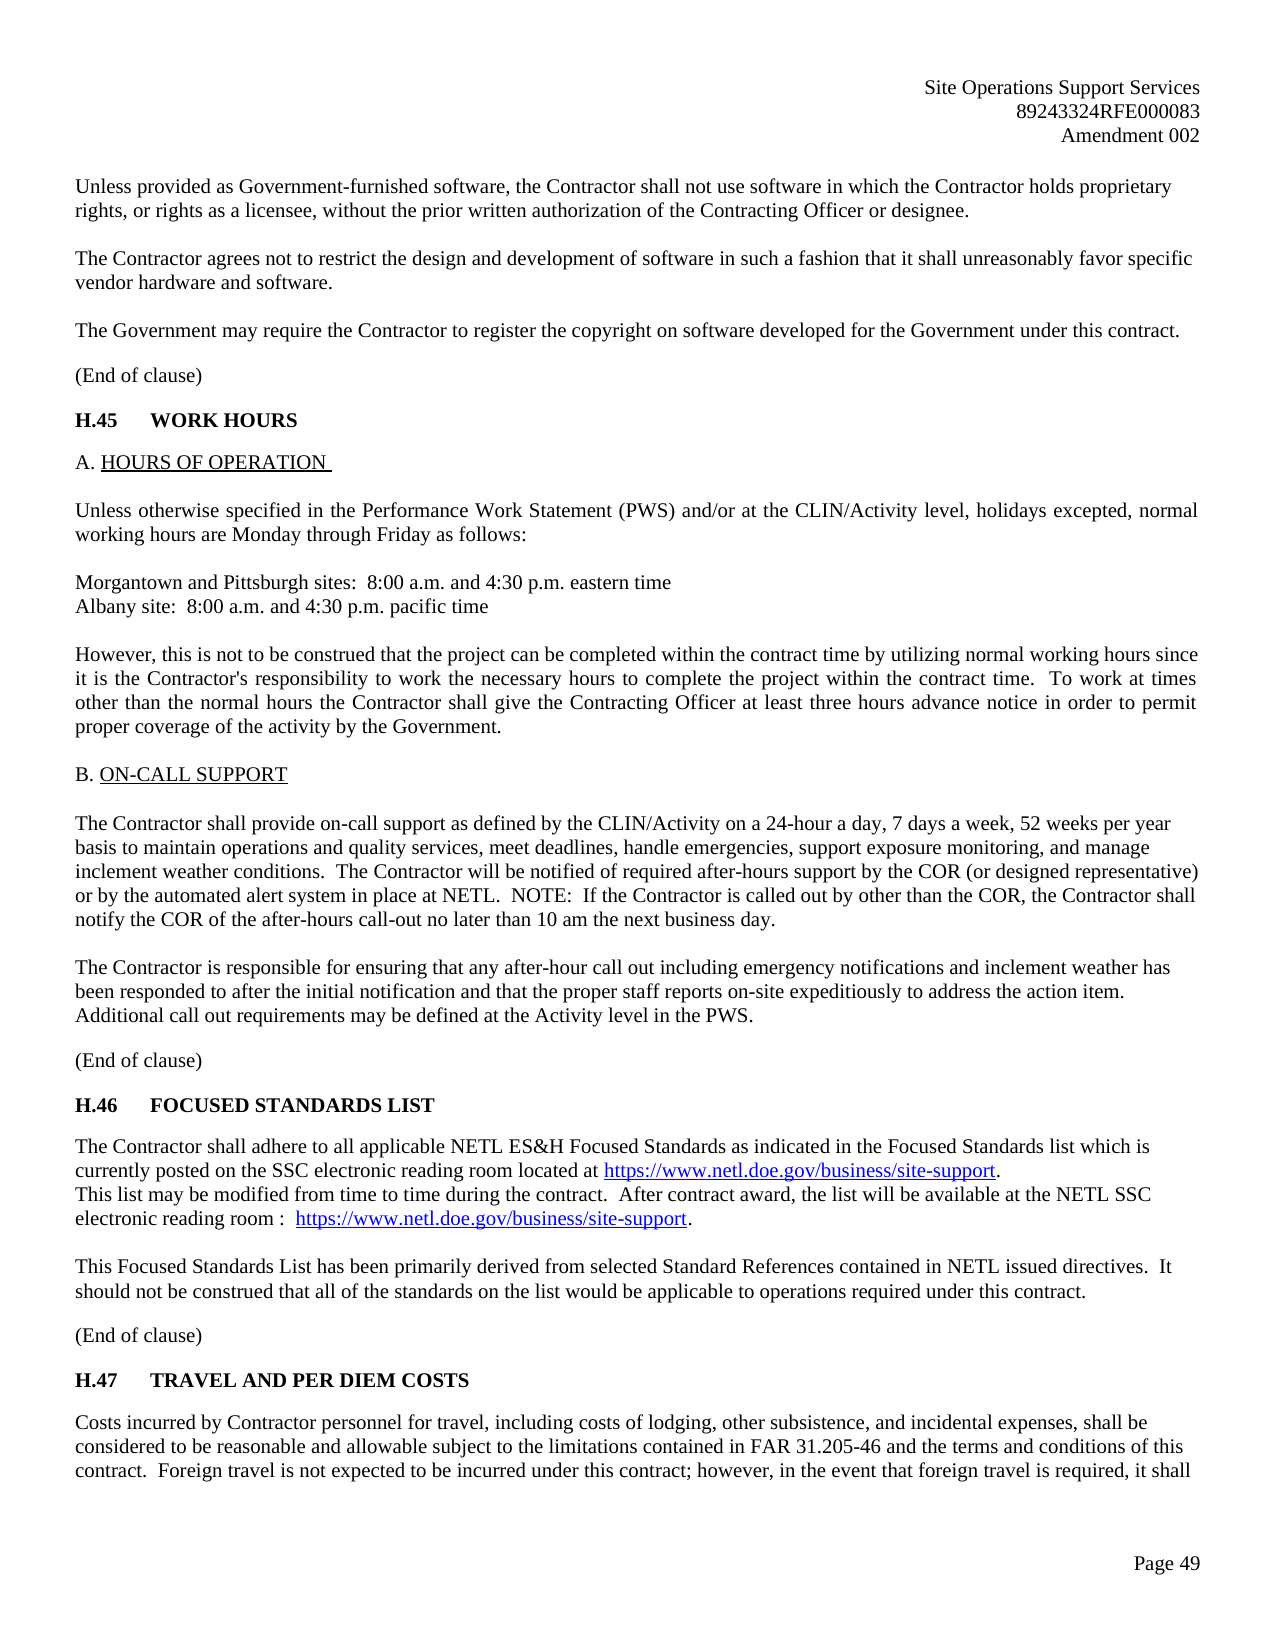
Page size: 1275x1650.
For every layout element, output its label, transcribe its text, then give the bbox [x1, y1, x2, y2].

text H.46 FOCUSED STANDARDS LIST [75, 1093, 1200, 1117]
text A. HOURS OF OPERATION [75, 449, 1200, 474]
text The Contractor shall provide on-call support as defined by the CLIN/Activity on a 24-hour a day, 7 days a week, 52 weeks per year basis to maintain operations and quality services, meet deadlines, handle emergencies, support exposure monitoring, and manage inclement weather conditions. The Contractor will be notified of required after-hours support by the COR (or designed representative) or by the automated alert system in place at NETL. NOTE: If the Contractor is called out by other than the COR, the Contractor shall notify the COR of the after-hours call-out no later than 10 am the next business day. [75, 811, 1200, 931]
text (End of clause) [75, 363, 1200, 387]
text The Contractor is responsible for ensuring that any after-hour call out including emergency notifications and inclement weather has been responded to after the initial notification and that the proper staff reports on-site expeditiously to address the action item. Additional call out requirements may be defined at the Activity level in the PWS. [75, 955, 1200, 1027]
text The Government may require the Contractor to register the copyright on software developed for the Government under this contract. [75, 318, 1200, 342]
text Morgantown and Pittsburgh sites: 8:00 a.m. and 4:30 p.m. eastern time [75, 570, 1200, 594]
text The Contractor shall adhere to all applicable NETL ES&H Focused Standards as indicated in the Focused Standards list which is currently posted on the SSC electronic reading room located at https://www.netl.doe.gov/business/site-support. [75, 1134, 1200, 1182]
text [75, 1410, 1200, 1482]
text (End of clause) [75, 1048, 1200, 1072]
text Albany site: 8:00 a.m. and 4:30 p.m. pacific time [75, 594, 1200, 618]
text (End of clause) [75, 1323, 1200, 1347]
text Unless otherwise specified in the Performance Work Statement (PWS) and/or at the CLIN/Activity level, holidays excepted, normal working hours are Monday through Friday as follows: [75, 498, 1200, 546]
text H.47 TRAVEL AND PER DIEM COSTS [75, 1368, 1200, 1392]
text However, this is not to be construed that the project can be completed within the contract time by utilizing normal working hours since it is the Contractor's responsibility to work the necessary hours to complete the project within the contract time. To work at times other than the normal hours the Contractor shall give the Contracting Officer at least three hours advance notice in order to permit proper coverage of the activity by the Government. [75, 642, 1200, 738]
text B. ON-CALL SUPPORT [75, 762, 1200, 786]
text This list may be modified from time to time during the contract. After contract award, the list will be available at the NETL SSC electronic reading room : https://www.netl.doe.gov/business/site-support. [75, 1182, 1200, 1230]
text H.45 WORK HOURS [75, 408, 1200, 432]
text Unless provided as Government-furnished software, the Contractor shall not use software in which the Contractor holds proprietary rights, or rights as a licensee, without the prior written authorization of the Contracting Officer or designee. [75, 174, 1200, 222]
text The Contractor agrees not to restrict the design and development of software in such a fashion that it shall unreasonably favor specific vendor hardware and software. [75, 246, 1200, 294]
text This Focused Standards List has been primarily derived from selected Standard References contained in NETL issued directives. It should not be construed that all of the standards on the list would be applicable to operations required under this contract. [75, 1254, 1200, 1303]
